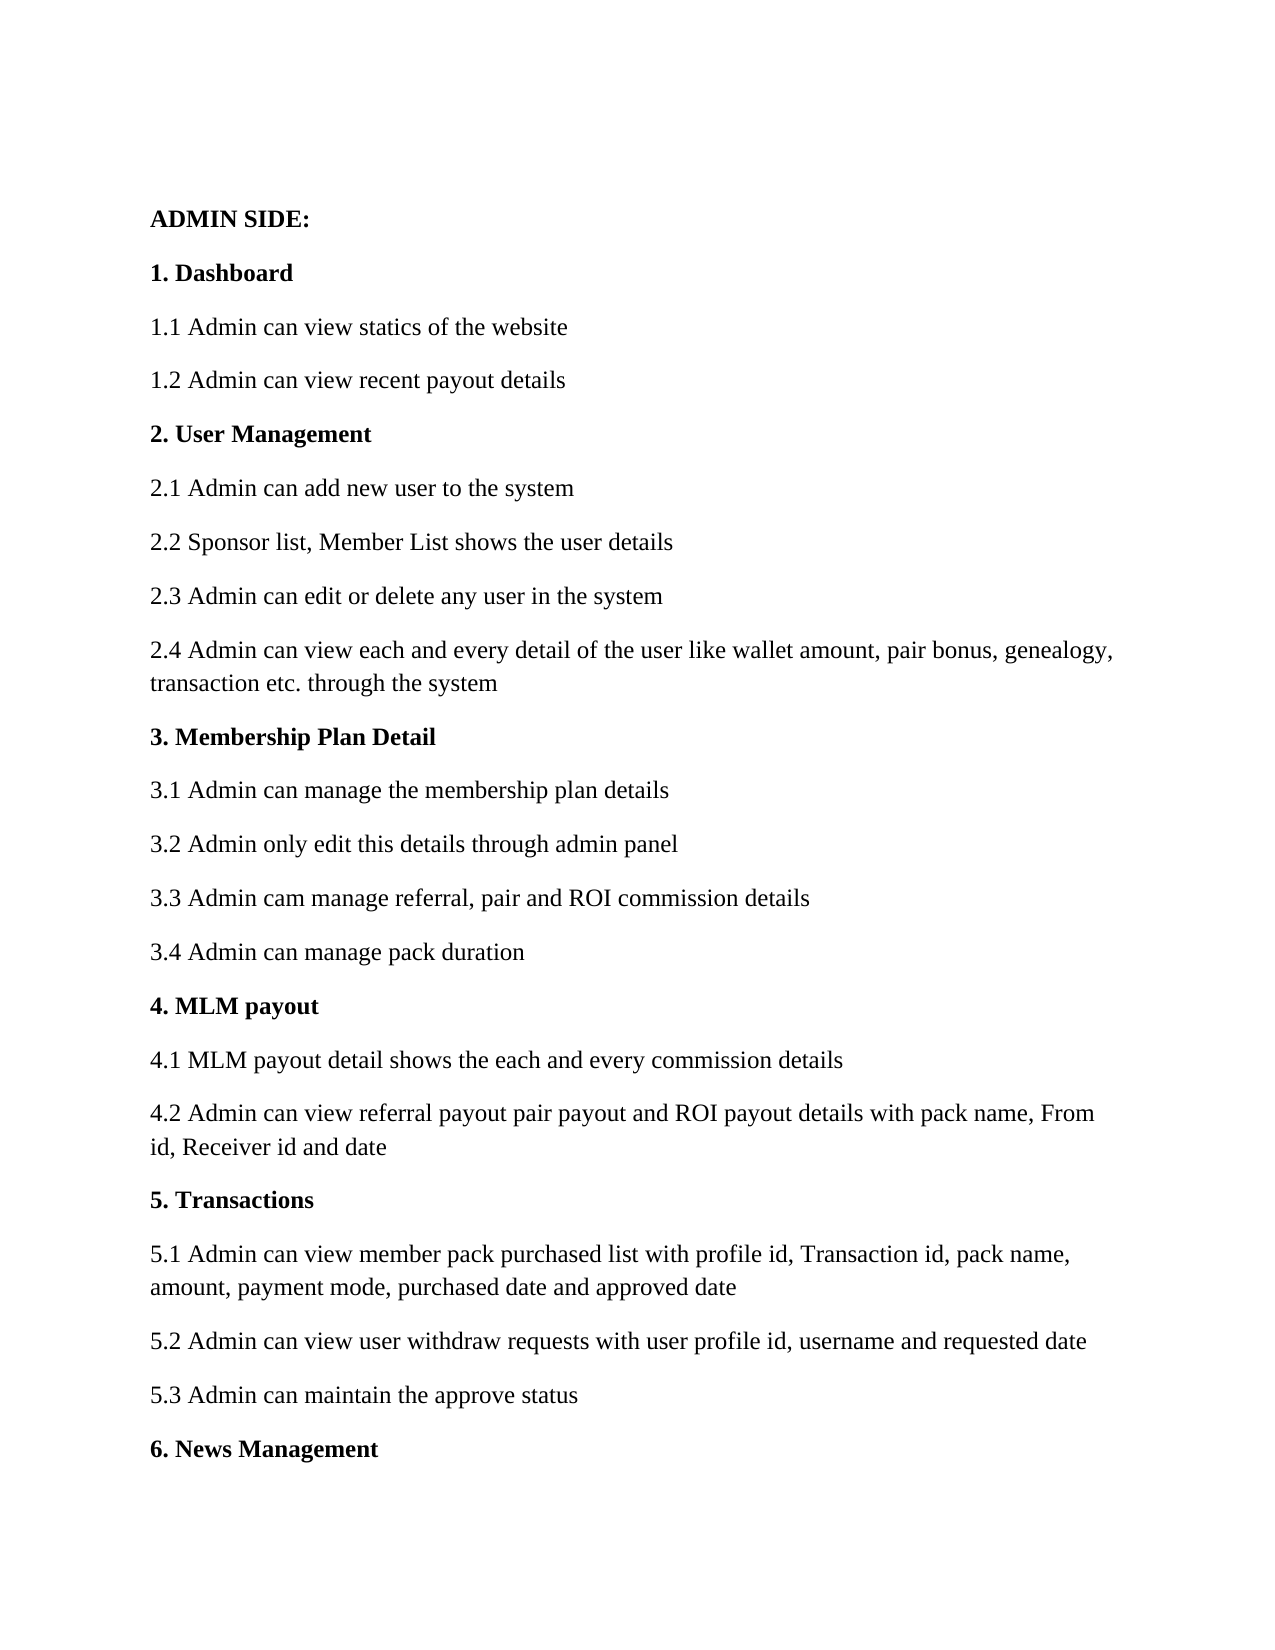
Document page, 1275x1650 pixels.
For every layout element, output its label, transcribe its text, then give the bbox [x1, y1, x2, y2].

text 5.1 Admin can view member pack purchased list with profile id, Transaction id, pack name, amount, payment mode, purchased date and approved date [150, 1239, 1125, 1301]
text ADMIN SIDE: [150, 204, 1125, 233]
text 4. MLM payout [150, 991, 1125, 1019]
text 1.1 Admin can view statics of the website [150, 312, 1125, 340]
text 3.3 Admin cam manage referral, pair and ROI commission details [150, 883, 1125, 912]
text 2.2 Sponsor list, Member List shows the user details [150, 527, 1125, 556]
text 5. Transactions [150, 1185, 1125, 1214]
text 3.4 Admin can manage pack duration [150, 937, 1125, 966]
list MLM payout detail shows the each and every commission details [150, 1045, 1125, 1073]
text 1. Dashboard [150, 258, 1125, 286]
text 3. Membership Plan Detail [150, 722, 1125, 750]
text 3.2 Admin only edit this details through admin panel [150, 829, 1125, 858]
text 2.1 Admin can add new user to the system [150, 473, 1125, 502]
text 2.4 Admin can view each and every detail of the user like wallet amount, pair bonus, genealogy, transaction etc. through the system [150, 635, 1125, 696]
text 5.2 Admin can view user withdraw requests with user profile id, username and requested date [150, 1326, 1125, 1355]
text 6. News Management [150, 1434, 1125, 1463]
text 2. User Management [150, 419, 1125, 448]
text 2.3 Admin can edit or delete any user in the system [150, 581, 1125, 609]
text 3.1 Admin can manage the membership plan details [150, 775, 1125, 804]
text 5.3 Admin can maintain the approve status [150, 1380, 1125, 1409]
text 1.2 Admin can view recent payout details [150, 365, 1125, 394]
text 4.2 Admin can view referral payout pair payout and ROI payout details with pack name, From id, Receiver id and date [150, 1098, 1125, 1160]
